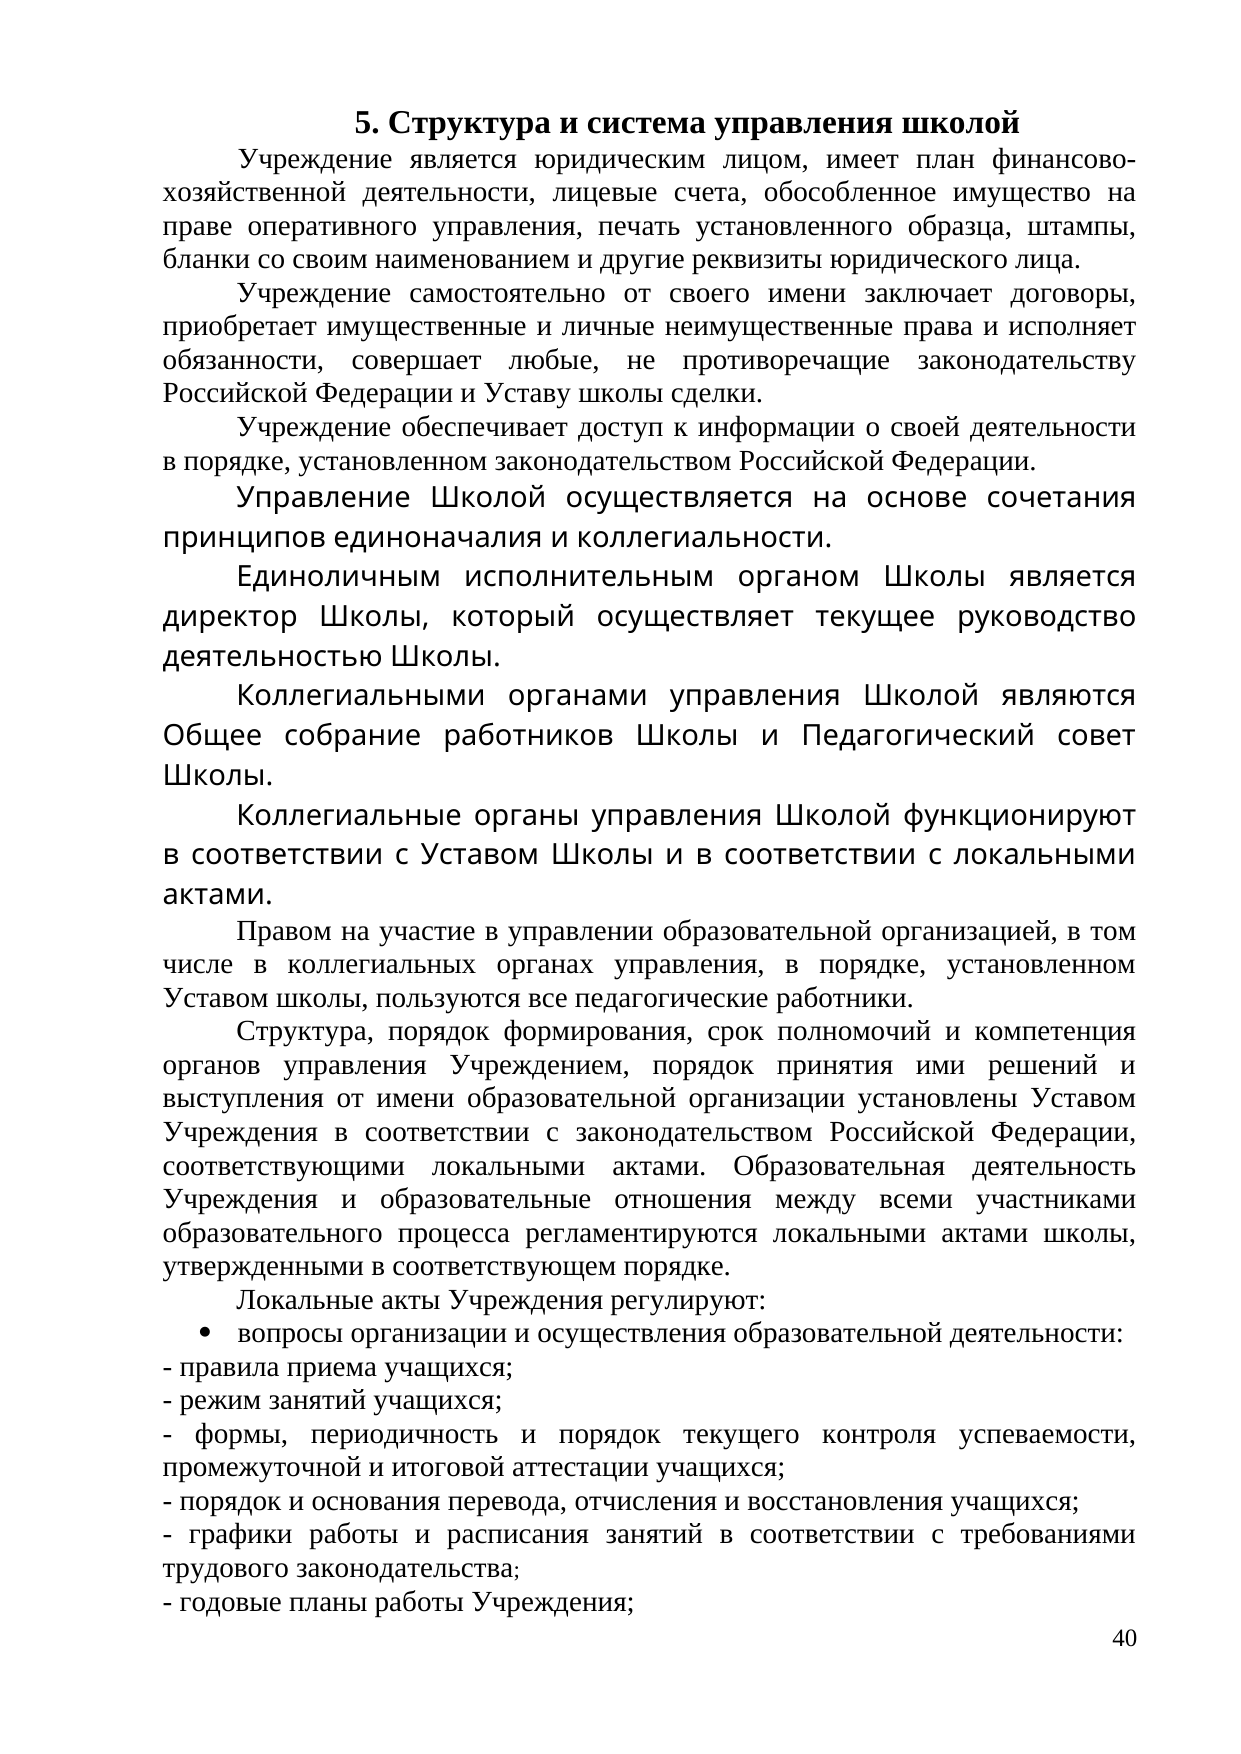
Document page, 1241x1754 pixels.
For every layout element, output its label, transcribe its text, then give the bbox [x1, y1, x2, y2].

text Учреждение самостоятельно от своего имени заключает договоры, приобретает имущественные и личные неимущественные права и исполняет обязанности, совершает любые, не противоречащие законодательству Российской Федерации и Уставу школы сделки. [162, 275, 1137, 409]
text - режим занятий учащихся; [162, 1382, 1137, 1416]
text 5. Структура и система управления школой [162, 102, 1137, 141]
text Учреждение обеспечивает доступ к информации о своей деятельности в порядке, установленном законодательством Российской Федерации. [162, 409, 1137, 476]
text - годовые планы работы Учреждения; [162, 1584, 1137, 1617]
list вопросы организации и осуществления образовательной деятельности: [200, 1315, 1137, 1349]
text - формы, периодичность и порядок текущего контроля успеваемости, промежуточной и итоговой аттестации учащихся; [162, 1416, 1137, 1483]
text - правила приема учащихся; [162, 1349, 1137, 1382]
text - порядок и основания перевода, отчисления и восстановления учащихся; [162, 1483, 1137, 1517]
text Локальные акты Учреждения регулируют: [162, 1282, 1137, 1315]
text Правом на участие в управлении образовательной организацией, в том числе в коллегиальных органах управления, в порядке, установленном Уставом школы, пользуются все педагогические работники. [162, 913, 1137, 1013]
text Структура, порядок формирования, срок полномочий и компетенция органов управления Учреждением, порядок принятия ими решений и выступления от имени образовательной организации установлены Уставом Учреждения в соответствии с законодательством Российской Федерации, соответствующими локальными актами. Образовательная деятельность Учреждения и образовательные отношения между всеми участниками образовательного процесса регламентируются локальными актами школы, утвержденными в соответствующем порядке. [162, 1013, 1137, 1282]
text Учреждение является юридическим лицом, имеет план финансово-хозяйственной деятельности, лицевые счета, обособленное имущество на праве оперативного управления, печать установленного образца, штампы, бланки со своим наименованием и другие реквизиты юридического лица. [162, 141, 1137, 275]
text Единоличным исполнительным органом Школы является директор Школы, который осуществляет текущее руководство деятельностью Школы. [162, 556, 1137, 675]
text Коллегиальными органами управления Школой являются Общее собрание работников Школы и Педагогический совет Школы. [162, 675, 1137, 794]
text - графики работы и расписания занятий в соответствии с требованиями трудового законодательства; [162, 1517, 1137, 1584]
text Коллегиальные органы управления Школой функционируют в соответствии с Уставом Школы и в соответствии с локальными актами. [162, 794, 1137, 913]
text Управление Школой осуществляется на основе сочетания принципов единоначалия и коллегиальности. [162, 476, 1137, 556]
